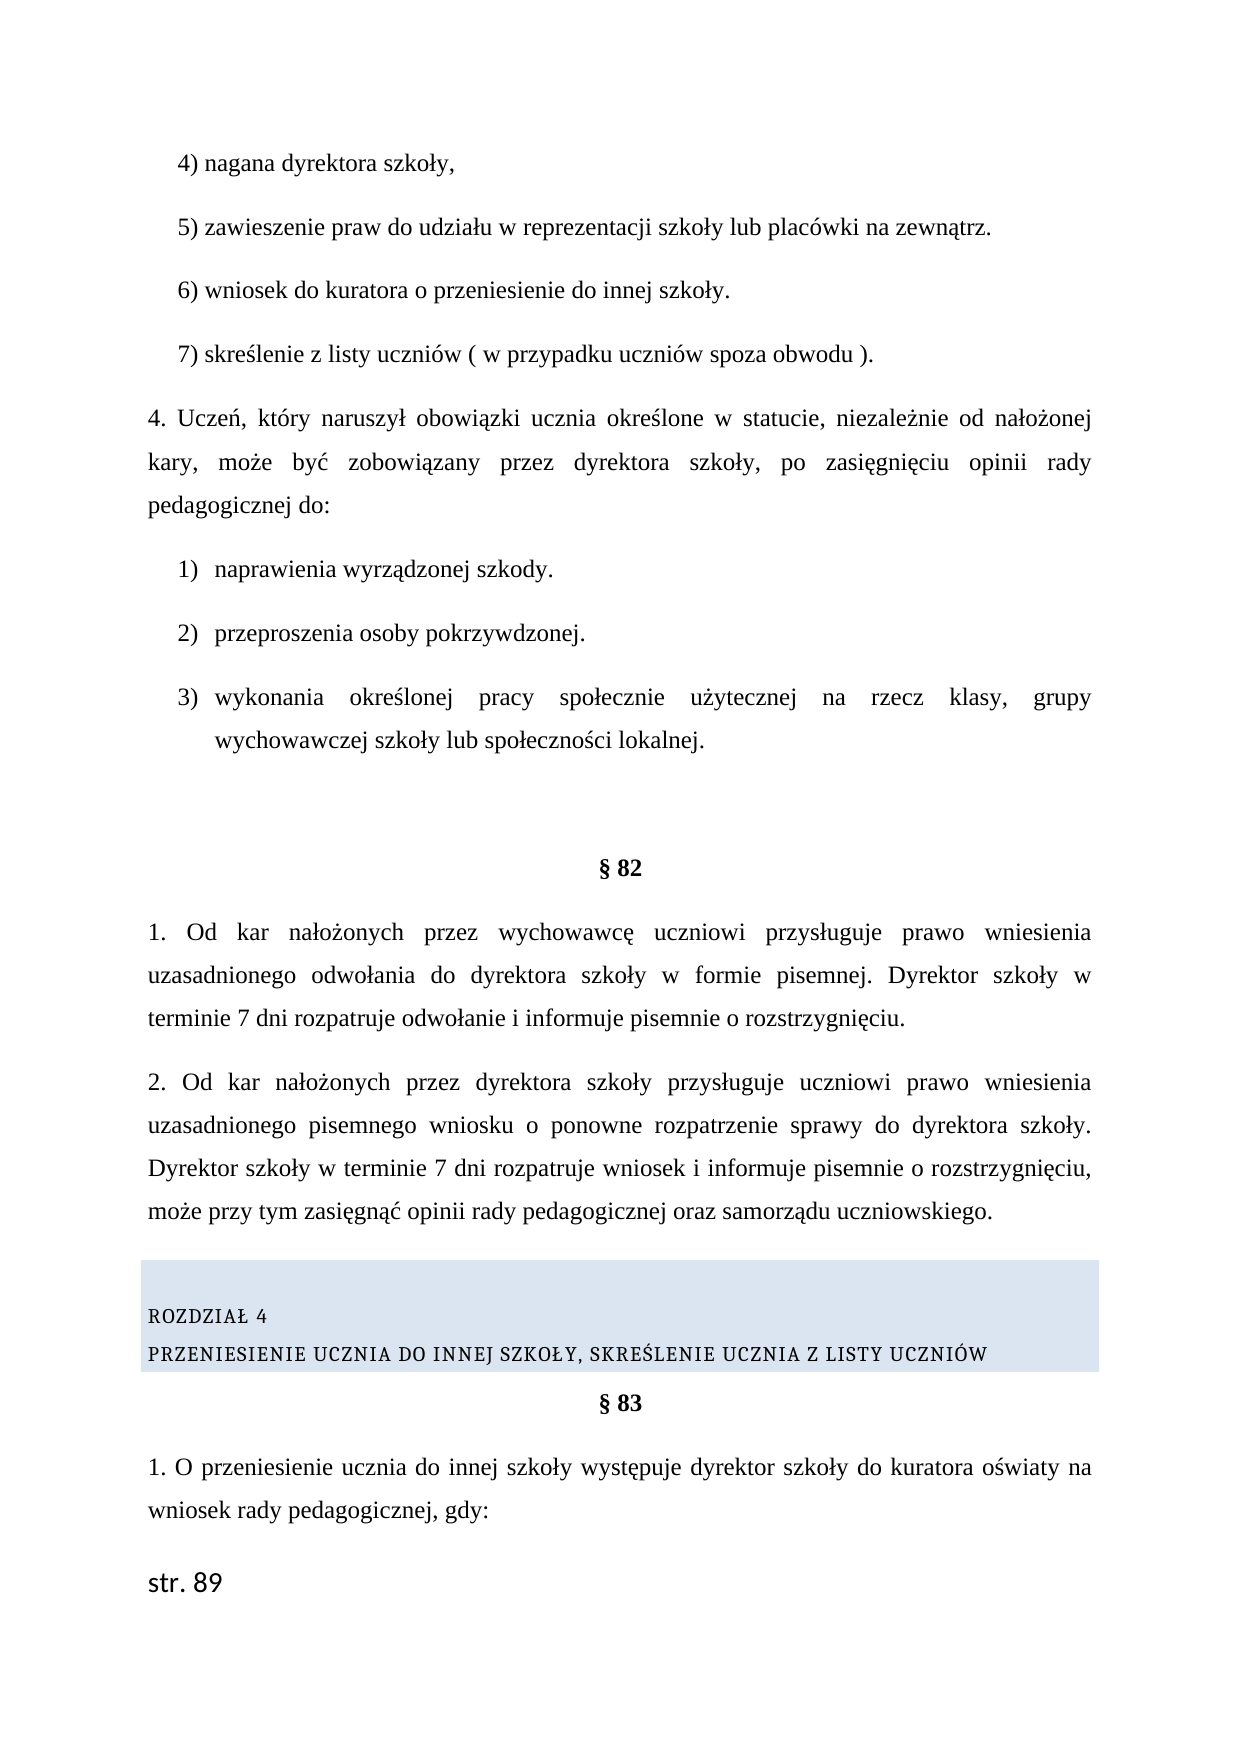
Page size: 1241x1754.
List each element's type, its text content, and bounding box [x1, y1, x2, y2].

text 7) skreślenie z listy uczniów ( w przypadku uczniów spoza obwodu ). [177, 339, 1093, 368]
subtitle Przeniesienie ucznia do innej szkoły, skreślenie ucznia z listy uczniów [148, 1336, 1093, 1366]
list przeproszenia osoby pokrzywdzonej. [177, 618, 1093, 646]
list naprawienia wyrządzonej szkody. [177, 554, 1093, 582]
text 2. Od kar nałożonych przez dyrektora szkoły przysługuje uczniowi prawo wniesienia uzasadnionego pisemnego wniosku o ponowne rozpatrzenie sprawy do dyrektora szkoły. Dyrektor szkoły w terminie 7 dni rozpatruje wniosek i informuje pisemnie o rozstrzygnięciu, może przy tym zasięgnąć opinii rady pedagogicznej oraz samorządu uczniowskiego. [148, 1067, 1093, 1225]
list wykonania określonej pracy społecznie użytecznej na rzecz klasy, grupy wychowawczej szkoły lub społeczności lokalnej. [177, 682, 1093, 753]
subtitle Rozdział 4 [148, 1298, 1093, 1328]
text 6) wniosek do kuratora o przeniesienie do innej szkoły. [177, 276, 1093, 304]
text 1. O przeniesienie ucznia do innej szkoły występuje dyrektor szkoły do kuratora oświaty na wniosek rady pedagogicznej, gdy: [148, 1452, 1093, 1524]
text 4) nagana dyrektora szkoły, [177, 148, 1093, 176]
text § 82 [148, 853, 1093, 881]
text 5) zawieszenie praw do udziału w reprezentacji szkoły lub placówki na zewnątrz. [177, 212, 1093, 240]
text § 83 [148, 1388, 1093, 1417]
text 1. Od kar nałożonych przez wychowawcę uczniowi przysługuje prawo wniesienia uzasadnionego odwołania do dyrektora szkoły w formie pisemnej. Dyrektor szkoły w terminie 7 dni rozpatruje odwołanie i informuje pisemnie o rozstrzygnięciu. [148, 917, 1093, 1032]
text 4. Uczeń, który naruszył obowiązki ucznia określone w statucie, niezależnie od nałożonej kary, może być zobowiązany przez dyrektora szkoły, po zasięgnięciu opinii rady pedagogicznej do: [148, 403, 1093, 518]
